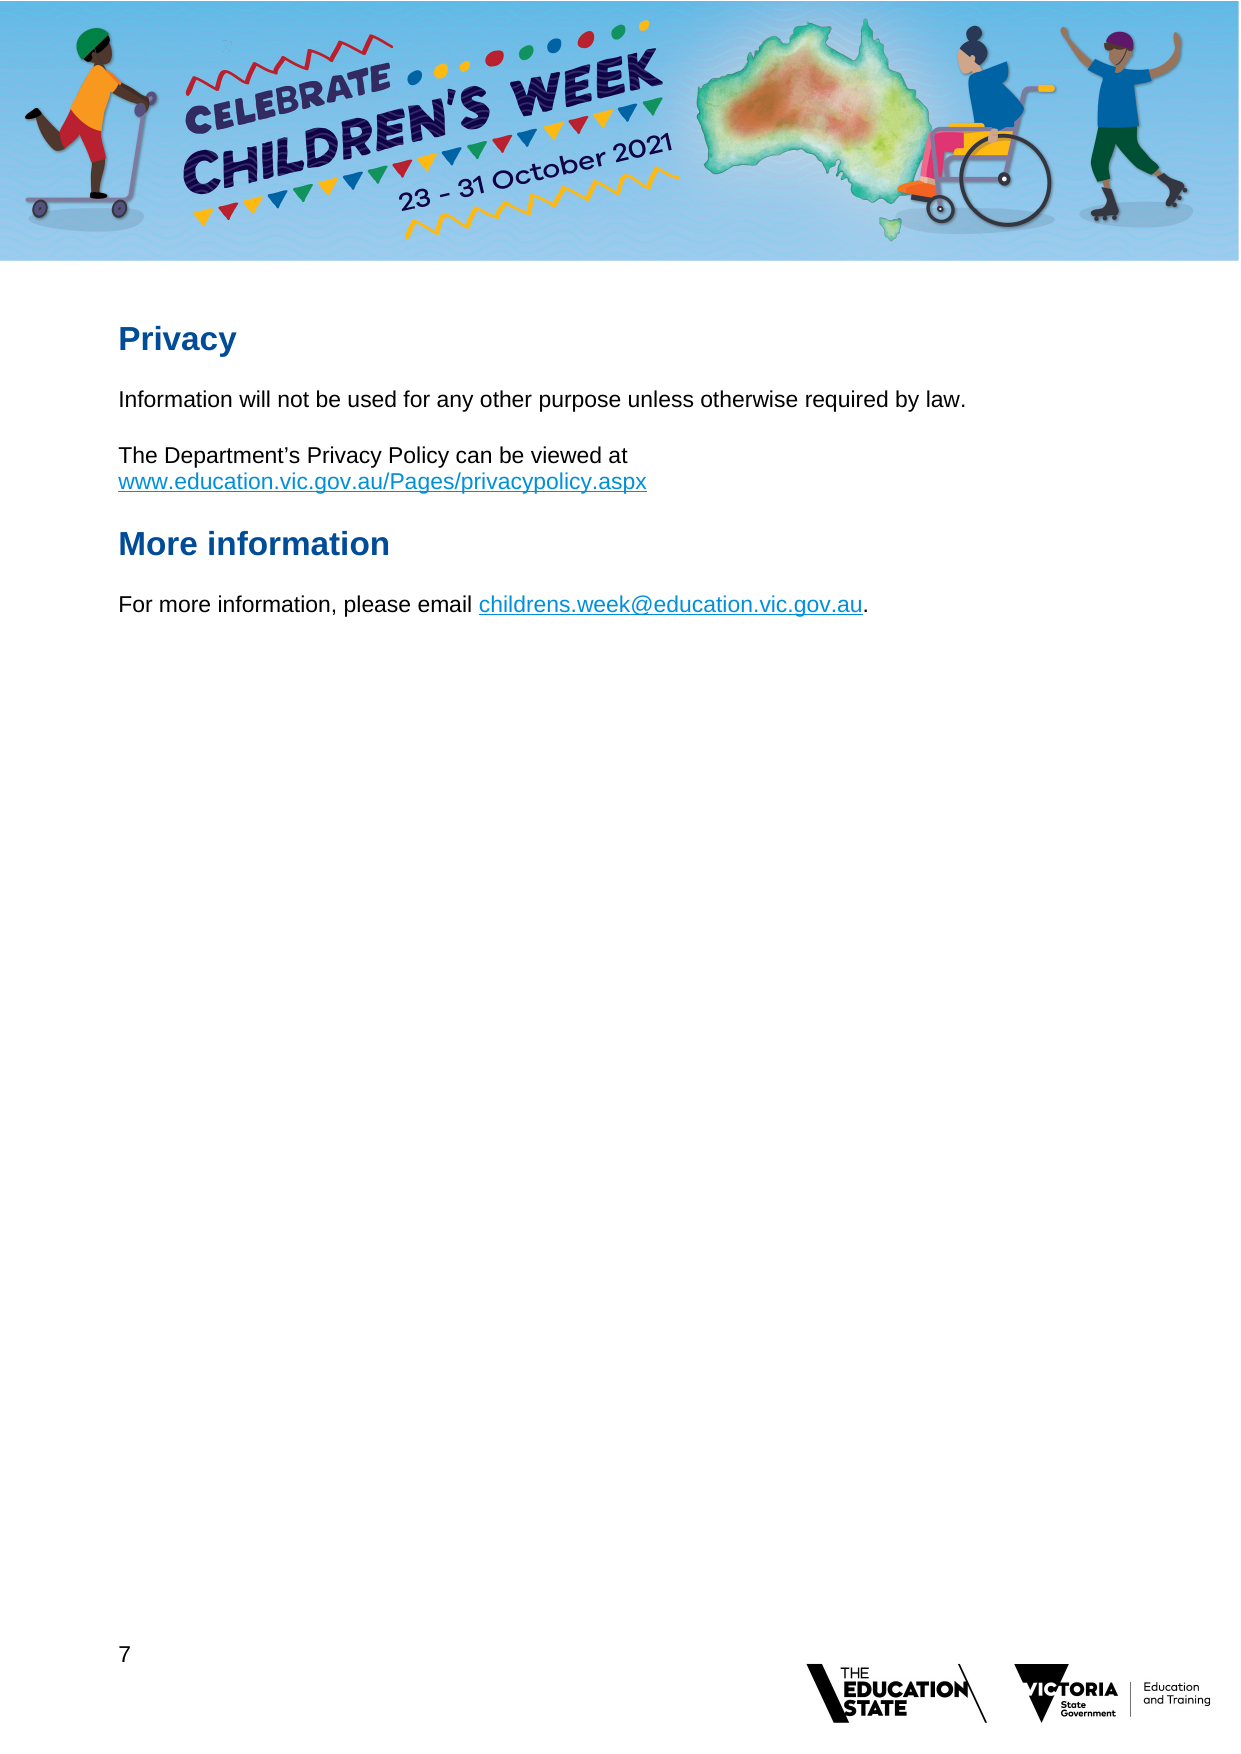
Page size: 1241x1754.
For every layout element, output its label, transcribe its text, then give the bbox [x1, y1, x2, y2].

text Information will not be used for any other purpose unless otherwise required by law. [118, 386, 1122, 412]
text For more information, please email childrens.week@education.vic.gov.au. [118, 591, 1059, 617]
subtitle Privacy [118, 318, 1122, 357]
text The Department’s Privacy Policy can be viewed at www.education.vic.gov.au/Pages/privacypolicy.aspx [118, 442, 1122, 494]
subtitle More information [118, 523, 1122, 562]
picture [0, 1, 1239, 1752]
